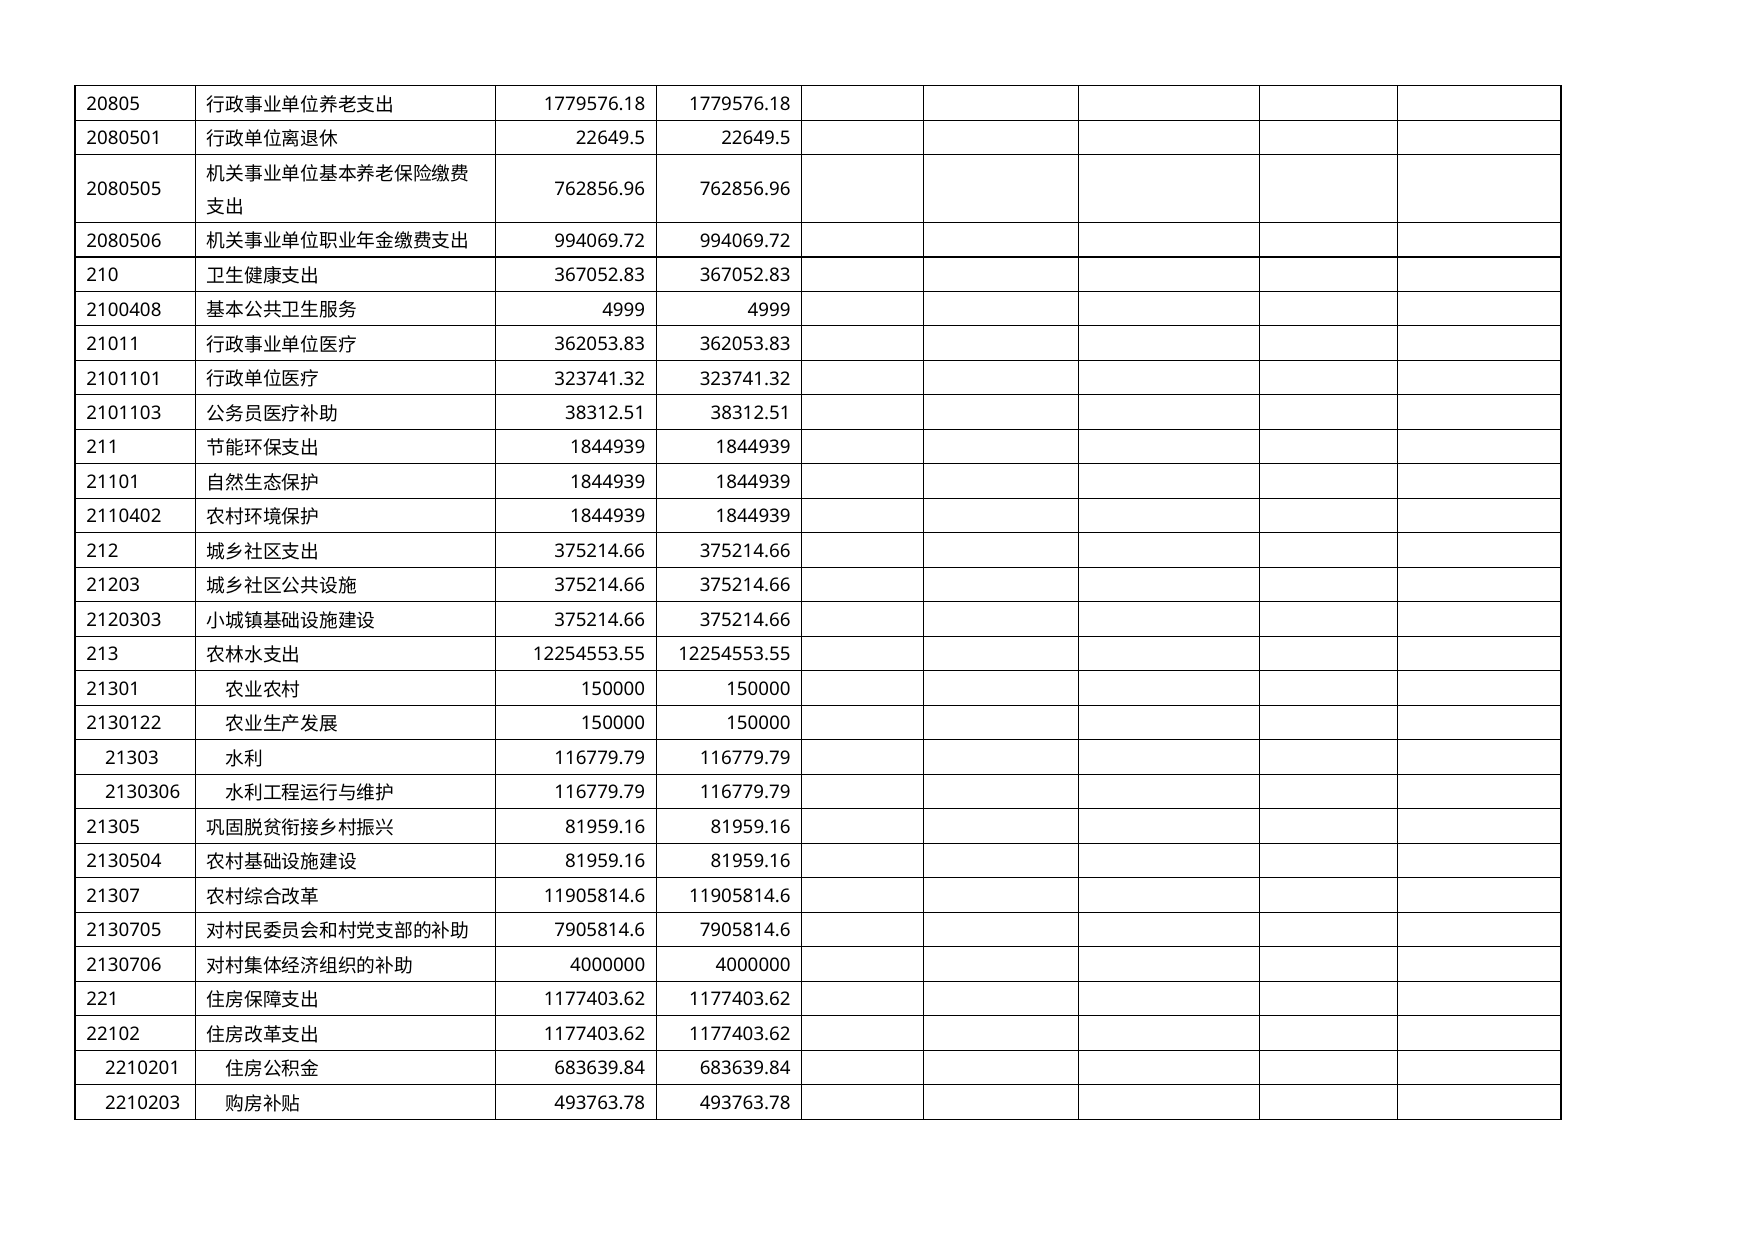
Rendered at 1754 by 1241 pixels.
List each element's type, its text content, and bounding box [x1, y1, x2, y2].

table_cell 116779.79 [496, 775, 656, 808]
table_cell [802, 671, 923, 705]
table_cell [1260, 1085, 1397, 1118]
table_cell [1260, 602, 1397, 636]
table_cell 81959.16 [657, 844, 801, 877]
table_cell 493763.78 [496, 1085, 656, 1118]
table_cell 农村环境保护 [196, 499, 495, 532]
table_cell 1779576.18 [657, 86, 801, 119]
table_cell [924, 568, 1078, 601]
table_cell 行政事业单位医疗 [196, 326, 495, 360]
table_cell 150000 [496, 706, 656, 739]
table_cell [1260, 464, 1397, 498]
table_cell [924, 121, 1078, 154]
table_cell 38312.51 [496, 395, 656, 429]
table_cell [1079, 740, 1259, 774]
table_cell [1079, 913, 1259, 946]
table_cell 2080505 [76, 155, 195, 222]
table_cell 21011 [76, 326, 195, 360]
table_cell 21203 [76, 568, 195, 601]
table_cell [1079, 878, 1259, 912]
table_cell 11905814.6 [657, 878, 801, 912]
table_cell 210 [76, 258, 195, 291]
table_cell [1079, 982, 1259, 1015]
table_cell 4000000 [496, 947, 656, 981]
table_cell 150000 [657, 706, 801, 739]
table_cell [1079, 671, 1259, 705]
table_cell 150000 [496, 671, 656, 705]
table_cell 116779.79 [657, 775, 801, 808]
table_cell 1177403.62 [657, 982, 801, 1015]
table_cell 375214.66 [657, 533, 801, 567]
table_cell [1398, 671, 1560, 705]
table_cell [1260, 809, 1397, 843]
table_cell [1260, 430, 1397, 463]
table_cell 81959.16 [496, 809, 656, 843]
table_cell 994069.72 [496, 223, 656, 256]
table_cell [1079, 844, 1259, 877]
table_cell [1260, 878, 1397, 912]
table_cell 493763.78 [657, 1085, 801, 1118]
table_cell [1398, 86, 1560, 119]
table_cell [802, 1051, 923, 1084]
table_cell 1844939 [657, 464, 801, 498]
table_cell [1398, 809, 1560, 843]
table_cell 81959.16 [496, 844, 656, 877]
table_cell 2080501 [76, 121, 195, 154]
table_cell [802, 878, 923, 912]
table_cell [802, 155, 923, 222]
table_cell 20805 [76, 86, 195, 119]
table_cell 2101103 [76, 395, 195, 429]
table_cell [1398, 844, 1560, 877]
table_cell [924, 844, 1078, 877]
table_cell [1398, 706, 1560, 739]
table_cell 1177403.62 [657, 1016, 801, 1049]
table_cell 21101 [76, 464, 195, 498]
table_cell [1079, 464, 1259, 498]
table_cell 762856.96 [496, 155, 656, 222]
table_cell 362053.83 [496, 326, 656, 360]
table_cell [1398, 568, 1560, 601]
table_cell [1260, 671, 1397, 705]
table_cell 4999 [496, 292, 656, 325]
table_cell [1398, 740, 1560, 774]
table_cell 323741.32 [657, 361, 801, 394]
table_cell [1260, 982, 1397, 1015]
table_cell 21301 [76, 671, 195, 705]
table_cell [802, 361, 923, 394]
table_cell [924, 155, 1078, 222]
table_cell [1260, 637, 1397, 670]
table_cell 1177403.62 [496, 982, 656, 1015]
table_cell [1079, 947, 1259, 981]
table_cell 住房保障支出 [196, 982, 495, 1015]
table_cell [924, 86, 1078, 119]
table_cell 2210201 [76, 1051, 195, 1084]
table_cell 21307 [76, 878, 195, 912]
table_cell 机关事业单位基本养老保险缴费支出 [196, 155, 495, 222]
table_cell [1398, 326, 1560, 360]
table_cell [924, 913, 1078, 946]
table_cell 1844939 [657, 499, 801, 532]
table_cell 1844939 [496, 464, 656, 498]
table_cell [1260, 1051, 1397, 1084]
table_cell 22102 [76, 1016, 195, 1049]
table_cell 城乡社区公共设施 [196, 568, 495, 601]
table_cell [924, 982, 1078, 1015]
table_cell [924, 878, 1078, 912]
table_cell 农村综合改革 [196, 878, 495, 912]
table_cell [924, 361, 1078, 394]
table_cell 11905814.6 [496, 878, 656, 912]
table_cell 211 [76, 430, 195, 463]
table_cell [1079, 499, 1259, 532]
table_cell 行政事业单位养老支出 [196, 86, 495, 119]
table_cell 22649.5 [496, 121, 656, 154]
table_cell [802, 568, 923, 601]
table_cell [802, 947, 923, 981]
table_cell [1260, 947, 1397, 981]
table_cell [1079, 155, 1259, 222]
table_cell 375214.66 [657, 568, 801, 601]
table_cell [802, 775, 923, 808]
table_cell 116779.79 [657, 740, 801, 774]
table_cell [1398, 637, 1560, 670]
table_cell 卫生健康支出 [196, 258, 495, 291]
table_cell 对村集体经济组织的补助 [196, 947, 495, 981]
table_cell 2080506 [76, 223, 195, 256]
table_cell [1398, 499, 1560, 532]
table_cell [802, 464, 923, 498]
table_cell [1079, 292, 1259, 325]
table_cell [802, 395, 923, 429]
table_cell [1079, 809, 1259, 843]
table_cell [802, 86, 923, 119]
table_cell [1398, 155, 1560, 222]
table_cell [1398, 1085, 1560, 1118]
table_cell 1177403.62 [496, 1016, 656, 1049]
table_cell [802, 223, 923, 256]
table_cell 212 [76, 533, 195, 567]
table_cell [1079, 568, 1259, 601]
table_cell 375214.66 [496, 568, 656, 601]
table_cell 基本公共卫生服务 [196, 292, 495, 325]
table_cell 1779576.18 [496, 86, 656, 119]
table_cell [802, 637, 923, 670]
table_cell [1079, 361, 1259, 394]
table_cell [1260, 292, 1397, 325]
table_cell 农业农村 [196, 671, 495, 705]
table_cell 4000000 [657, 947, 801, 981]
table_cell 150000 [657, 671, 801, 705]
table_cell 7905814.6 [657, 913, 801, 946]
table_cell [1079, 258, 1259, 291]
table_cell [924, 947, 1078, 981]
table_cell [1398, 1051, 1560, 1084]
table_cell [924, 430, 1078, 463]
table_cell [1079, 86, 1259, 119]
table_cell [1260, 740, 1397, 774]
table_cell 节能环保支出 [196, 430, 495, 463]
table_cell [924, 326, 1078, 360]
table_cell [1260, 775, 1397, 808]
table_cell [1079, 326, 1259, 360]
table_cell [1398, 361, 1560, 394]
table_cell [1079, 395, 1259, 429]
table_cell [802, 121, 923, 154]
table_cell [1398, 121, 1560, 154]
table_cell 2130122 [76, 706, 195, 739]
table_cell [1079, 223, 1259, 256]
table_cell 12254553.55 [496, 637, 656, 670]
table_cell [1260, 395, 1397, 429]
table_cell 221 [76, 982, 195, 1015]
table_cell [802, 533, 923, 567]
table_cell [1260, 155, 1397, 222]
table_cell 2130306 [76, 775, 195, 808]
table_cell 农业生产发展 [196, 706, 495, 739]
table_cell [1398, 258, 1560, 291]
table_cell [1398, 464, 1560, 498]
table_cell [924, 499, 1078, 532]
table_cell [924, 1085, 1078, 1118]
table_cell [1398, 430, 1560, 463]
table_cell [924, 706, 1078, 739]
table_cell 购房补贴 [196, 1085, 495, 1118]
table_cell [1079, 1016, 1259, 1049]
table_cell 38312.51 [657, 395, 801, 429]
table_cell [1398, 292, 1560, 325]
table_cell 机关事业单位职业年金缴费支出 [196, 223, 495, 256]
table_cell [924, 395, 1078, 429]
table_cell [802, 602, 923, 636]
table_cell 水利工程运行与维护 [196, 775, 495, 808]
table_cell 巩固脱贫衔接乡村振兴 [196, 809, 495, 843]
table_cell [1260, 361, 1397, 394]
table_cell [924, 292, 1078, 325]
table_cell [1260, 1016, 1397, 1049]
table_cell 21303 [76, 740, 195, 774]
table_cell [1398, 947, 1560, 981]
table_cell 362053.83 [657, 326, 801, 360]
table_cell [1398, 775, 1560, 808]
table_cell 81959.16 [657, 809, 801, 843]
table_cell [1079, 121, 1259, 154]
table_cell 116779.79 [496, 740, 656, 774]
table_cell 213 [76, 637, 195, 670]
table_cell 农村基础设施建设 [196, 844, 495, 877]
table_cell [924, 1051, 1078, 1084]
table_cell [1260, 913, 1397, 946]
table_cell [924, 223, 1078, 256]
table_cell 7905814.6 [496, 913, 656, 946]
table_cell 2101101 [76, 361, 195, 394]
table_cell [1079, 1051, 1259, 1084]
table_cell 农林水支出 [196, 637, 495, 670]
table_cell 683639.84 [657, 1051, 801, 1084]
table_cell [802, 292, 923, 325]
table_cell [924, 809, 1078, 843]
table_cell [802, 1085, 923, 1118]
table_cell 2130706 [76, 947, 195, 981]
table_cell 375214.66 [657, 602, 801, 636]
table_cell 2120303 [76, 602, 195, 636]
table_cell 762856.96 [657, 155, 801, 222]
table_cell 323741.32 [496, 361, 656, 394]
table_cell [1398, 1016, 1560, 1049]
table_cell [802, 844, 923, 877]
table_cell 2130705 [76, 913, 195, 946]
table_cell [1079, 430, 1259, 463]
table_cell [1398, 395, 1560, 429]
table_cell 小城镇基础设施建设 [196, 602, 495, 636]
table_cell 375214.66 [496, 533, 656, 567]
table_cell [1260, 706, 1397, 739]
table_cell [1398, 913, 1560, 946]
table_cell [1260, 258, 1397, 291]
table_cell [1260, 121, 1397, 154]
table_cell 21305 [76, 809, 195, 843]
table_cell 2110402 [76, 499, 195, 532]
table_cell [802, 706, 923, 739]
table_cell [924, 533, 1078, 567]
table_cell [802, 913, 923, 946]
table_cell 水利 [196, 740, 495, 774]
table_cell 994069.72 [657, 223, 801, 256]
table_cell 行政单位医疗 [196, 361, 495, 394]
table_cell 公务员医疗补助 [196, 395, 495, 429]
table_cell [1260, 86, 1397, 119]
table_cell 1844939 [496, 430, 656, 463]
table_cell 行政单位离退休 [196, 121, 495, 154]
table_cell [1079, 706, 1259, 739]
table_cell 城乡社区支出 [196, 533, 495, 567]
table_cell [802, 809, 923, 843]
table_cell [924, 775, 1078, 808]
table_cell [924, 740, 1078, 774]
table_cell 367052.83 [496, 258, 656, 291]
table_cell 683639.84 [496, 1051, 656, 1084]
table_cell [924, 464, 1078, 498]
table_cell [1260, 844, 1397, 877]
table_cell [924, 637, 1078, 670]
table_cell [924, 671, 1078, 705]
table_cell 2100408 [76, 292, 195, 325]
table_cell 4999 [657, 292, 801, 325]
table_cell 367052.83 [657, 258, 801, 291]
table_cell 住房公积金 [196, 1051, 495, 1084]
table_cell 住房改革支出 [196, 1016, 495, 1049]
table_cell [924, 1016, 1078, 1049]
table_cell 1844939 [496, 499, 656, 532]
table_cell 12254553.55 [657, 637, 801, 670]
table_cell 2130504 [76, 844, 195, 877]
table_cell [924, 258, 1078, 291]
table_cell [802, 326, 923, 360]
table_cell [1398, 533, 1560, 567]
table_cell [1398, 982, 1560, 1015]
table_cell 22649.5 [657, 121, 801, 154]
table_cell [1079, 637, 1259, 670]
table_cell [802, 740, 923, 774]
table_cell [1260, 568, 1397, 601]
table_cell [1398, 223, 1560, 256]
table_cell [1260, 223, 1397, 256]
table_cell [1079, 602, 1259, 636]
table_cell [802, 258, 923, 291]
table_cell [802, 982, 923, 1015]
table_cell [1079, 1085, 1259, 1118]
table_cell 对村民委员会和村党支部的补助 [196, 913, 495, 946]
table_cell [1260, 326, 1397, 360]
table_cell [1260, 533, 1397, 567]
table_cell 375214.66 [496, 602, 656, 636]
table_cell [1260, 499, 1397, 532]
table_cell 2210203 [76, 1085, 195, 1118]
table_cell [924, 602, 1078, 636]
table_cell [802, 1016, 923, 1049]
table_cell 自然生态保护 [196, 464, 495, 498]
table_cell [802, 430, 923, 463]
table_cell [802, 499, 923, 532]
table_cell [1398, 602, 1560, 636]
table_cell [1079, 533, 1259, 567]
table_cell [1079, 775, 1259, 808]
table_cell [1398, 878, 1560, 912]
table_cell 1844939 [657, 430, 801, 463]
